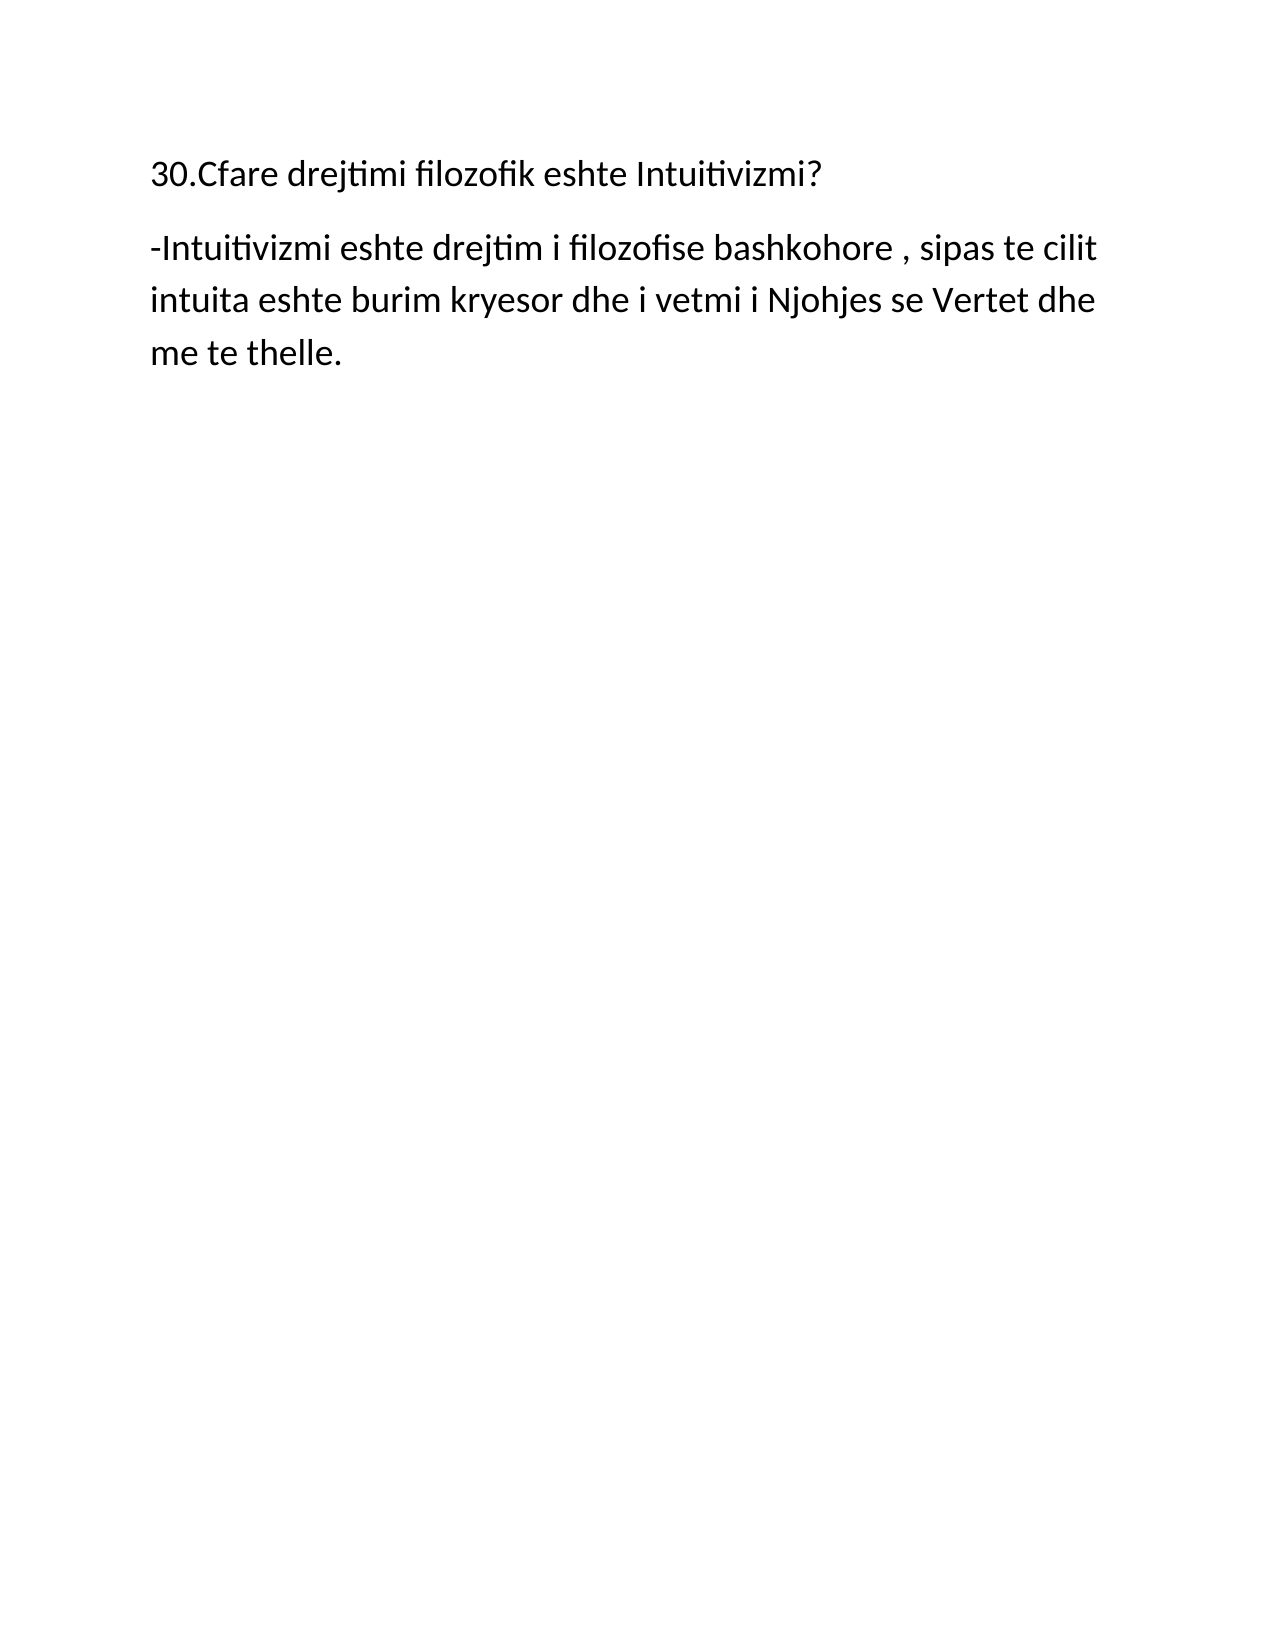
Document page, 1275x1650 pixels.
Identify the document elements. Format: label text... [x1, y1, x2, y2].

text 30.Cfare drejtimi filozofik eshte Intuitivizmi? [150, 150, 1125, 196]
text -Intuitivizmi eshte drejtim i filozofise bashkohore , sipas te cilit intuita eshte burim kryesor dhe i vetmi i Njohjes se Vertet dhe me te thelle. [150, 223, 1125, 375]
